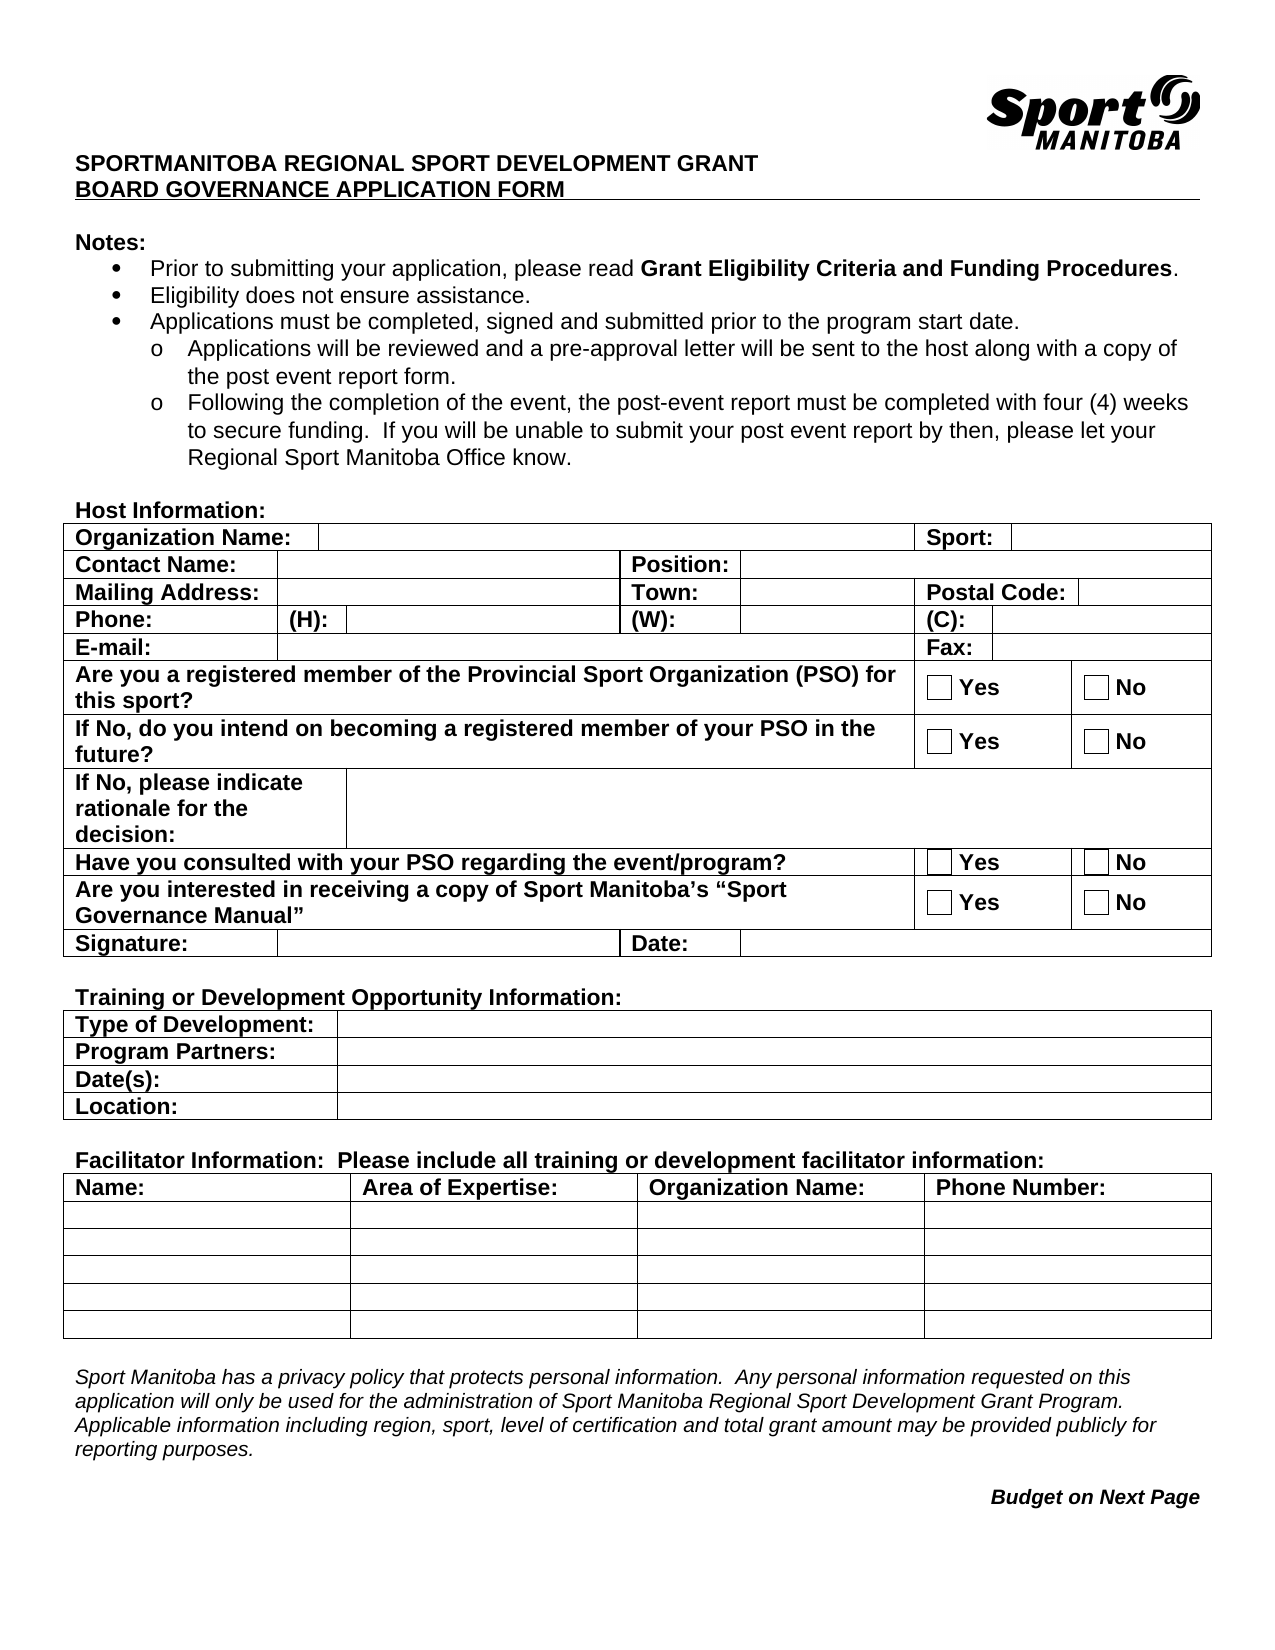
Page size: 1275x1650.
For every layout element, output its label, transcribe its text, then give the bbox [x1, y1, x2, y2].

table_cell [278, 551, 619, 578]
table_cell [925, 1311, 1211, 1337]
table_cell No [1109, 849, 1211, 875]
table_cell [64, 1256, 350, 1283]
table_cell Phone: [64, 606, 277, 632]
picture [986, 75, 1200, 150]
table_cell No [1085, 850, 1108, 874]
table_cell E-mail: [64, 634, 277, 660]
table_cell [638, 1284, 924, 1310]
text Sport Manitoba has a privacy policy that protects personal information. Any personal information requested on this application will only be used for the administration of Sport Manitoba Regional Sport Development Grant Program. Applicable information including region, sport, level of certification and total grant amount may be provided publicly for reporting purposes. [75, 1365, 1200, 1461]
table_cell [64, 1229, 350, 1255]
list Eligibility does not ensure assistance. [112, 282, 1200, 308]
text Facilitator Information: Please include all training or development facilitator information: [75, 1147, 1200, 1173]
table_cell [1079, 579, 1211, 605]
table_cell Mailing Address: [64, 579, 277, 605]
table_cell [741, 579, 914, 605]
table_cell [741, 606, 914, 632]
list Prior to submitting your application, please read Grant Eligibility Criteria and Funding Procedures. [112, 255, 1200, 282]
list Applications will be reviewed and a pre-approval letter will be sent to the host along with a copy of the post event report form. [150, 334, 1200, 389]
list Applications must be completed, signed and submitted prior to the program start date. [112, 308, 1200, 334]
table_cell [638, 1229, 924, 1255]
table_cell [638, 1256, 924, 1283]
table_cell No [1072, 876, 1211, 929]
table_cell No [1072, 715, 1211, 767]
table_cell Have you consulted with your PSO regarding the event/program? [64, 849, 914, 875]
text BOARD GOVERNANCE APPLICATION FORM [75, 176, 1200, 199]
table_header [319, 524, 914, 550]
table_header Phone Number: [925, 1174, 1211, 1201]
table_cell [925, 1256, 1211, 1283]
table_cell Yes [915, 876, 1071, 929]
table_cell (C): [915, 606, 992, 632]
table_cell [64, 1202, 350, 1228]
text Budget on Next Page [75, 1485, 1200, 1509]
table_cell [338, 1066, 1211, 1092]
table_cell [638, 1202, 924, 1228]
table_cell [351, 1229, 637, 1255]
table_cell [351, 1256, 637, 1283]
table_cell Location: [64, 1093, 337, 1119]
table_cell (W): [621, 606, 740, 632]
table_cell [351, 1311, 637, 1337]
table_cell [741, 930, 1211, 956]
text Notes: [75, 229, 1200, 255]
table_cell Date(s): [64, 1066, 337, 1092]
table_cell [64, 1311, 350, 1337]
table_header Sport: [915, 524, 1011, 550]
table_cell [993, 634, 1211, 660]
list Following the completion of the event, the post-event report must be completed with four (4) weeks to secure funding. If you will be unable to submit your post event report by then, please let your Regional Sport Manitoba Office know. [150, 389, 1200, 470]
table_header Type of Development: [64, 1011, 337, 1037]
table_header [1012, 524, 1211, 550]
table_cell If No, do you intend on becoming a registered member of your PSO in the future? [64, 715, 914, 767]
table_cell [925, 1284, 1211, 1310]
table_cell [993, 606, 1211, 632]
table_header Name: [64, 1174, 350, 1201]
table_cell [347, 769, 1211, 847]
table_cell Yes [915, 661, 1071, 714]
text Training or Development Opportunity Information: [75, 983, 1200, 1010]
text Host Information: [75, 497, 1200, 523]
table_cell Yes [928, 850, 951, 874]
table_cell Date: [621, 930, 740, 956]
table_cell Town: [621, 579, 740, 605]
table_header Organization Name: [638, 1174, 924, 1201]
table_cell (H): [278, 606, 346, 632]
table_cell [351, 1284, 637, 1310]
table_header Area of Expertise: [351, 1174, 637, 1201]
table_cell Yes [915, 715, 1071, 767]
table_header [338, 1011, 1211, 1037]
table_cell [925, 1202, 1211, 1228]
table_cell [741, 551, 1211, 578]
table_cell Yes [952, 849, 1071, 875]
table_cell Contact Name: [64, 551, 277, 578]
table_cell [638, 1311, 924, 1337]
table_cell [64, 1284, 350, 1310]
table_cell Position: [621, 551, 740, 578]
table_cell [347, 606, 619, 632]
table_cell [278, 634, 914, 660]
table_cell Program Partners: [64, 1038, 337, 1064]
table_cell Fax: [915, 634, 992, 660]
table_cell [338, 1093, 1211, 1119]
table_cell Are you interested in receiving a copy of Sport Manitoba’s “Sport Governance Manual” [64, 876, 914, 929]
table_header Organization Name: [64, 524, 318, 550]
table_cell [278, 579, 619, 605]
table_cell Postal Code: [915, 579, 1078, 605]
table_cell [925, 1229, 1211, 1255]
table_cell Are you a registered member of the Provincial Sport Organization (PSO) for this sport? [64, 661, 914, 714]
table_cell [351, 1202, 637, 1228]
table_cell [278, 930, 619, 956]
text SPORTMANITOBA REGIONAL SPORT DEVELOPMENT GRANT [75, 150, 1200, 176]
table_cell If No, please indicate rationale for the decision: [64, 769, 346, 847]
table_cell No [1072, 661, 1211, 714]
table_cell Signature: [64, 930, 277, 956]
table_cell [338, 1038, 1211, 1064]
